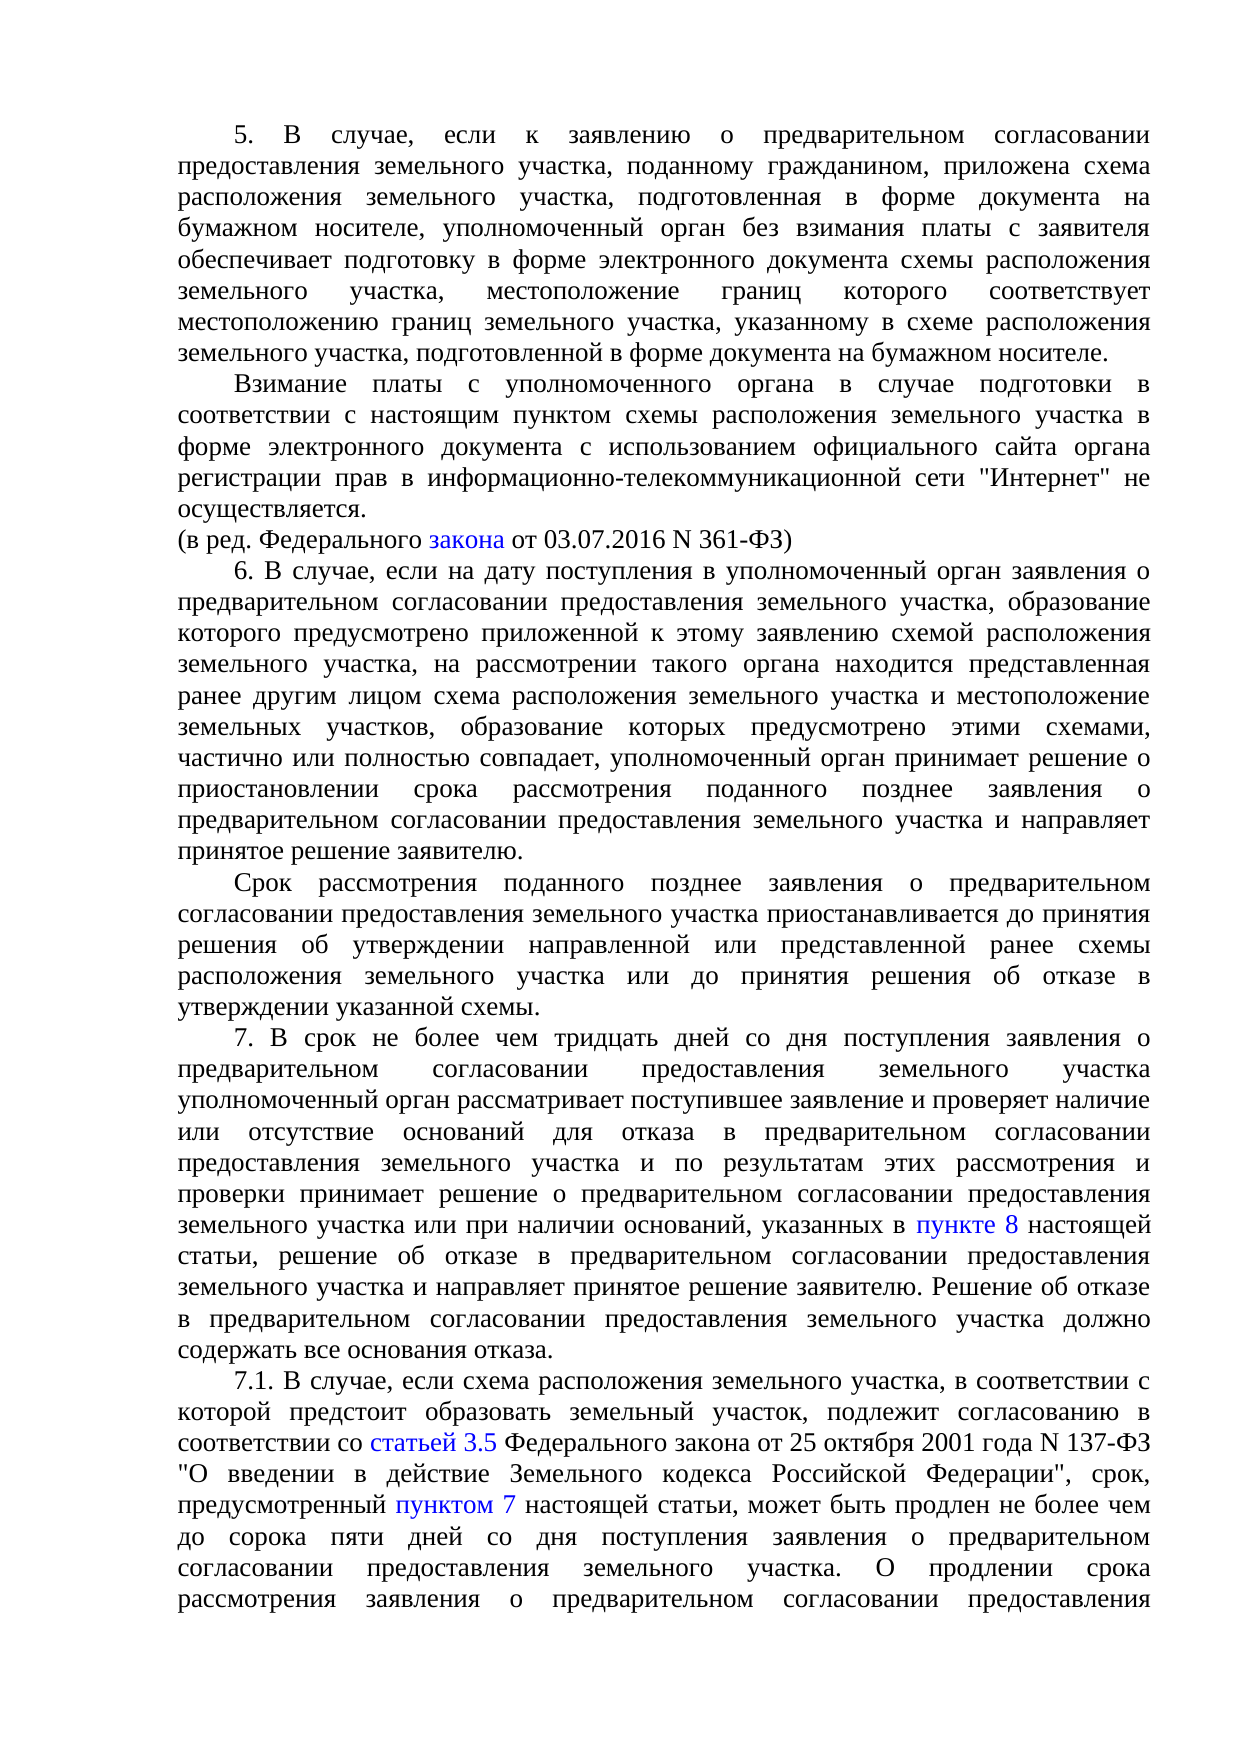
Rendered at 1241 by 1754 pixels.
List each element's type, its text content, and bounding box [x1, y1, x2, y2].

text Срок рассмотрения поданного позднее заявления о предварительном согласовании предоставления земельного участка приостанавливается до принятия решения об утверждении направленной или представленной ранее схемы расположения земельного участка или до принятия решения об отказе в утверждении указанной схемы. [177, 866, 1152, 1021]
text 7. В срок не более чем тридцать дней со дня поступления заявления о предварительном согласовании предоставления земельного участка уполномоченный орган рассматривает поступившее заявление и проверяет наличие или отсутствие оснований для отказа в предварительном согласовании предоставления земельного участка и по результатам этих рассмотрения и проверки принимает решение о предварительном согласовании предоставления земельного участка или при наличии оснований, указанных в пункте 8 настоящей статьи, решение об отказе в предварительном согласовании предоставления земельного участка и направляет принятое решение заявителю. Решение об отказе в предварительном согласовании предоставления земельного участка должно содержать все основания отказа. [177, 1021, 1152, 1364]
text 5. В случае, если к заявлению о предварительном согласовании предоставления земельного участка, поданному гражданином, приложена схема расположения земельного участка, подготовленная в форме документа на бумажном носителе, уполномоченный орган без взимания платы с заявителя обеспечивает подготовку в форме электронного документа схемы расположения земельного участка, местоположение границ которого соответствует местоположению границ земельного участка, указанному в схеме расположения земельного участка, подготовленной в форме документа на бумажном носителе. [177, 118, 1152, 367]
text (в ред. Федерального закона от 03.07.2016 N 361-ФЗ) [177, 523, 1152, 554]
text Взимание платы с уполномоченного органа в случае подготовки в соответствии с настоящим пунктом схемы расположения земельного участка в форме электронного документа с использованием официального сайта органа регистрации прав в информационно-телекоммуникационной сети "Интернет" не осуществляется. [177, 367, 1152, 523]
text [177, 1364, 1152, 1613]
text 6. В случае, если на дату поступления в уполномоченный орган заявления о предварительном согласовании предоставления земельного участка, образование которого предусмотрено приложенной к этому заявлению схемой расположения земельного участка, на рассмотрении такого органа находится представленная ранее другим лицом схема расположения земельного участка и местоположение земельных участков, образование которых предусмотрено этими схемами, частично или полностью совпадает, уполномоченный орган принимает решение о приостановлении срока рассмотрения поданного позднее заявления о предварительном согласовании предоставления земельного участка и направляет принятое решение заявителю. [177, 554, 1152, 866]
